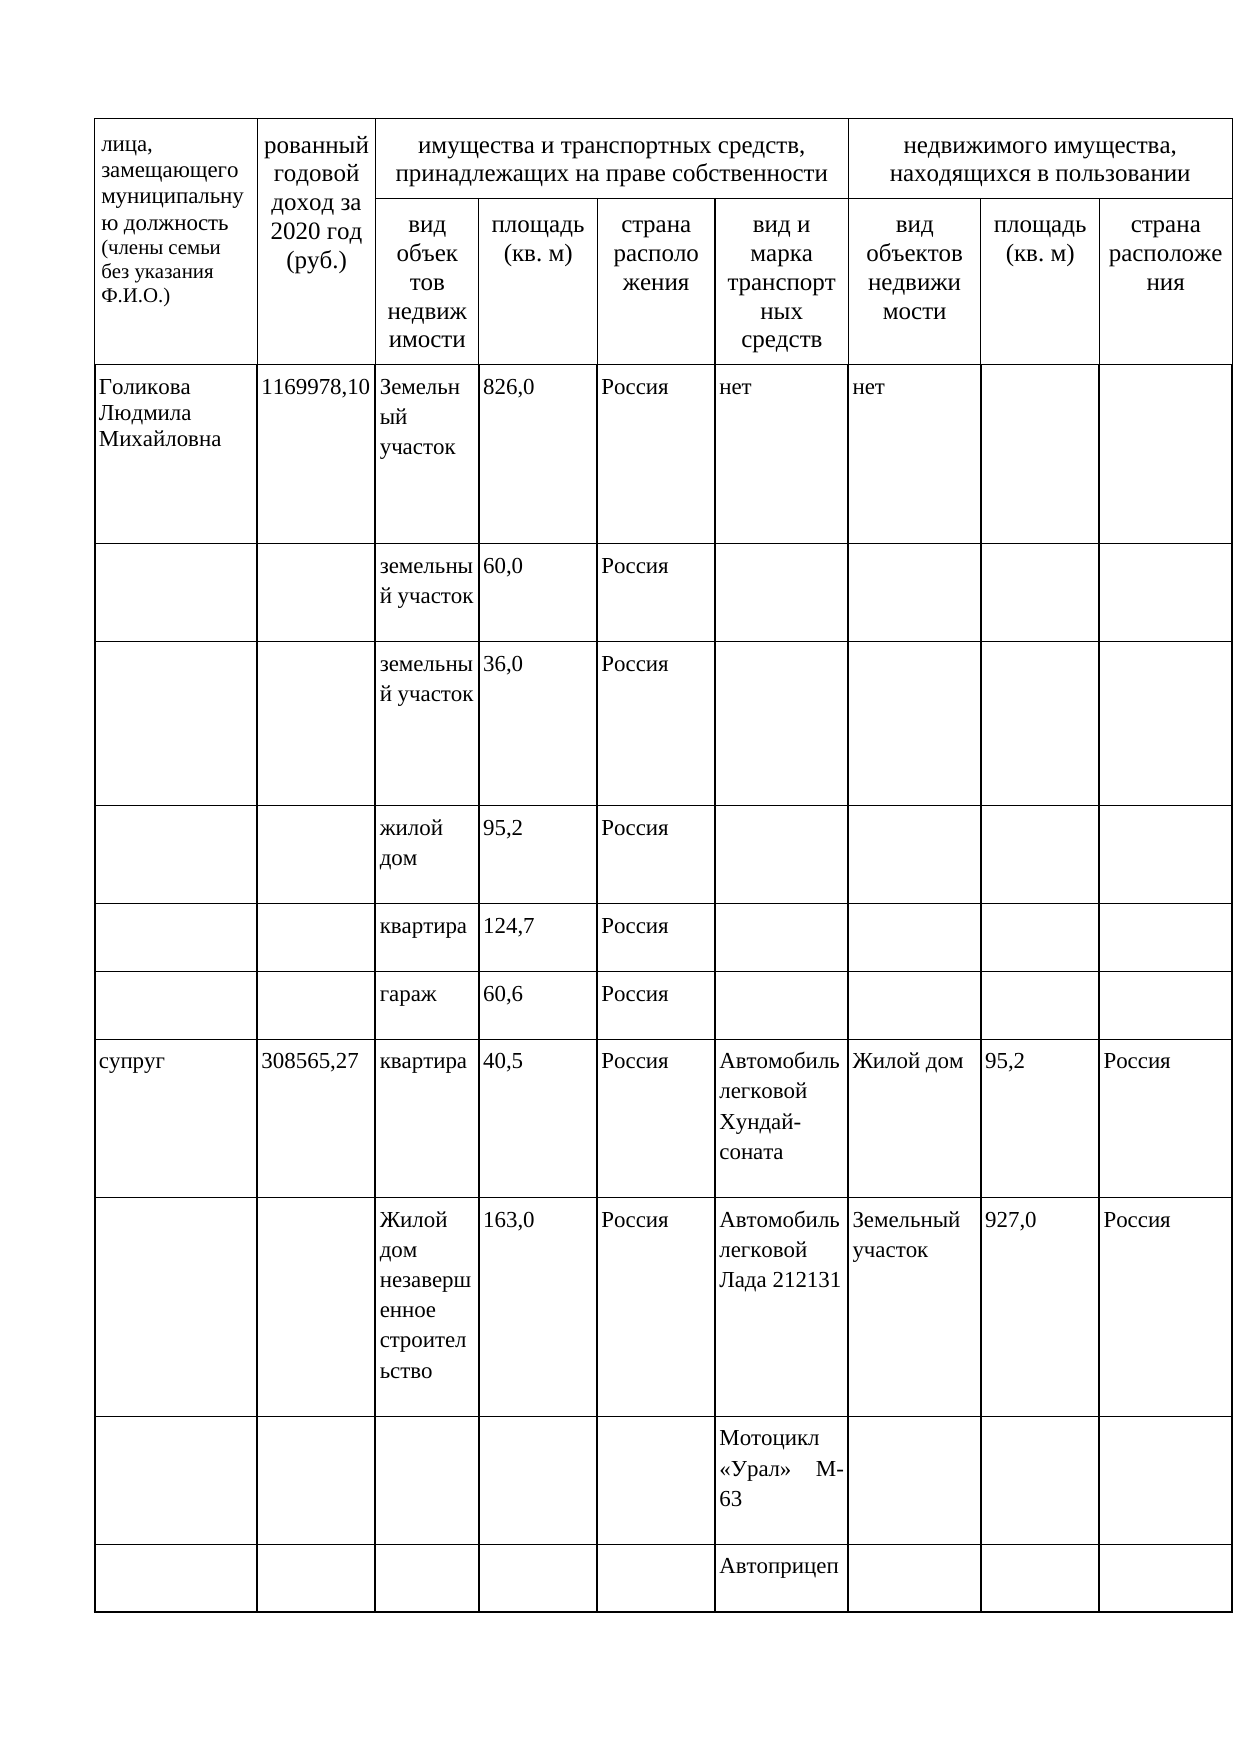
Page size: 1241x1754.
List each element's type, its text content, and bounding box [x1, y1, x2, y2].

table_cell Голикова Людмила Михайловна [96, 365, 256, 543]
table_cell [96, 642, 256, 805]
table_cell [982, 1417, 1098, 1544]
table_cell [258, 806, 374, 903]
table_cell [258, 1545, 374, 1611]
table_cell земельный участок [376, 642, 478, 805]
table_cell 1169978,10 [258, 365, 374, 543]
table_cell [598, 1545, 714, 1611]
table_cell земельный участок [376, 544, 478, 641]
table_cell Россия [598, 1198, 714, 1416]
table_cell [982, 642, 1098, 805]
table_cell Автоприцеп [716, 1545, 847, 1611]
table_cell [982, 806, 1098, 903]
table_cell [849, 642, 980, 805]
table_cell [716, 904, 847, 971]
table_cell страна расположения [1100, 199, 1232, 364]
table_cell [1100, 904, 1231, 971]
table_cell [480, 1417, 596, 1544]
table_cell квартира [376, 904, 478, 971]
table_cell [982, 365, 1098, 543]
table_cell 60,6 [480, 972, 596, 1038]
table_cell [982, 972, 1098, 1038]
table_cell нет [849, 365, 980, 543]
table_cell [849, 1417, 980, 1544]
table_cell [716, 972, 847, 1038]
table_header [258, 119, 375, 364]
table_cell [1100, 972, 1231, 1038]
table_cell [982, 1545, 1098, 1611]
table_cell [849, 904, 980, 971]
table_cell [96, 1417, 256, 1544]
table_cell Автомобиль легковой Хундай-соната [716, 1040, 847, 1197]
table_cell 95,2 [480, 806, 596, 903]
table_cell 40,5 [480, 1040, 596, 1197]
table_cell [258, 904, 374, 971]
table_cell 36,0 [480, 642, 596, 805]
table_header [95, 119, 257, 364]
table_cell [96, 904, 256, 971]
table_cell Автомобиль легковой Лада 212131 [716, 1198, 847, 1416]
table_cell Земельный участок [849, 1198, 980, 1416]
table_cell Жилой дом [849, 1040, 980, 1197]
table_cell [1100, 365, 1231, 543]
table_cell гараж [376, 972, 478, 1038]
table_cell вид объектов недвижи мости [849, 199, 980, 364]
table_cell [376, 1417, 478, 1544]
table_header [849, 119, 1232, 198]
table_cell [96, 544, 256, 641]
table_cell [376, 1545, 478, 1611]
table_cell [849, 1545, 980, 1611]
table_cell [716, 642, 847, 805]
table_cell [1100, 806, 1231, 903]
table_cell [258, 544, 374, 641]
table_cell Россия [598, 642, 714, 805]
table_cell страна располо жения [598, 199, 714, 364]
table_cell супруг [96, 1040, 256, 1197]
table_cell [716, 544, 847, 641]
table_cell [258, 1417, 374, 1544]
table_cell Россия [598, 1040, 714, 1197]
table_cell 60,0 [480, 544, 596, 641]
table_cell [96, 972, 256, 1038]
table_cell [1100, 544, 1231, 641]
table_cell [1100, 1417, 1231, 1544]
table_cell вид объек тов недвижимости [376, 199, 478, 364]
table_cell [258, 1198, 374, 1416]
table_cell [982, 544, 1098, 641]
table_cell квартира [376, 1040, 478, 1197]
table_cell [849, 972, 980, 1038]
table_cell вид и марка транспортных средств [716, 199, 848, 364]
table_cell [96, 1198, 256, 1416]
table_cell Россия [1100, 1198, 1231, 1416]
table_cell Россия [598, 806, 714, 903]
table_cell [258, 642, 374, 805]
table_cell 927,0 [982, 1198, 1098, 1416]
table_cell Жилой дом незавершенное строительство [376, 1198, 478, 1416]
table_cell Россия [598, 365, 714, 543]
table_cell 124,7 [480, 904, 596, 971]
table_cell [598, 1417, 714, 1544]
table_cell [96, 1545, 256, 1611]
table_cell [1100, 642, 1231, 805]
table_cell [982, 904, 1098, 971]
table_cell Россия [598, 972, 714, 1038]
table_cell Мотоцикл «Урал» М-63 [716, 1417, 847, 1544]
table_cell [96, 806, 256, 903]
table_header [376, 119, 848, 198]
table_cell [258, 972, 374, 1038]
table_cell нет [716, 365, 847, 543]
table_cell 95,2 [982, 1040, 1098, 1197]
table_cell [480, 1545, 596, 1611]
table_cell Россия [598, 544, 714, 641]
table_cell Земельный участок [376, 365, 478, 543]
table_cell площадь (кв. м) [479, 199, 597, 364]
table_cell 308565,27 [258, 1040, 374, 1197]
table_cell площадь (кв. м) [981, 199, 1099, 364]
table_cell [849, 544, 980, 641]
table_cell Россия [1100, 1040, 1231, 1197]
table_cell Россия [598, 904, 714, 971]
table_cell [1100, 1545, 1231, 1611]
table_cell 826,0 [480, 365, 596, 543]
table_cell 163,0 [480, 1198, 596, 1416]
table_cell жилой дом [376, 806, 478, 903]
table_cell [716, 806, 847, 903]
table_cell [849, 806, 980, 903]
